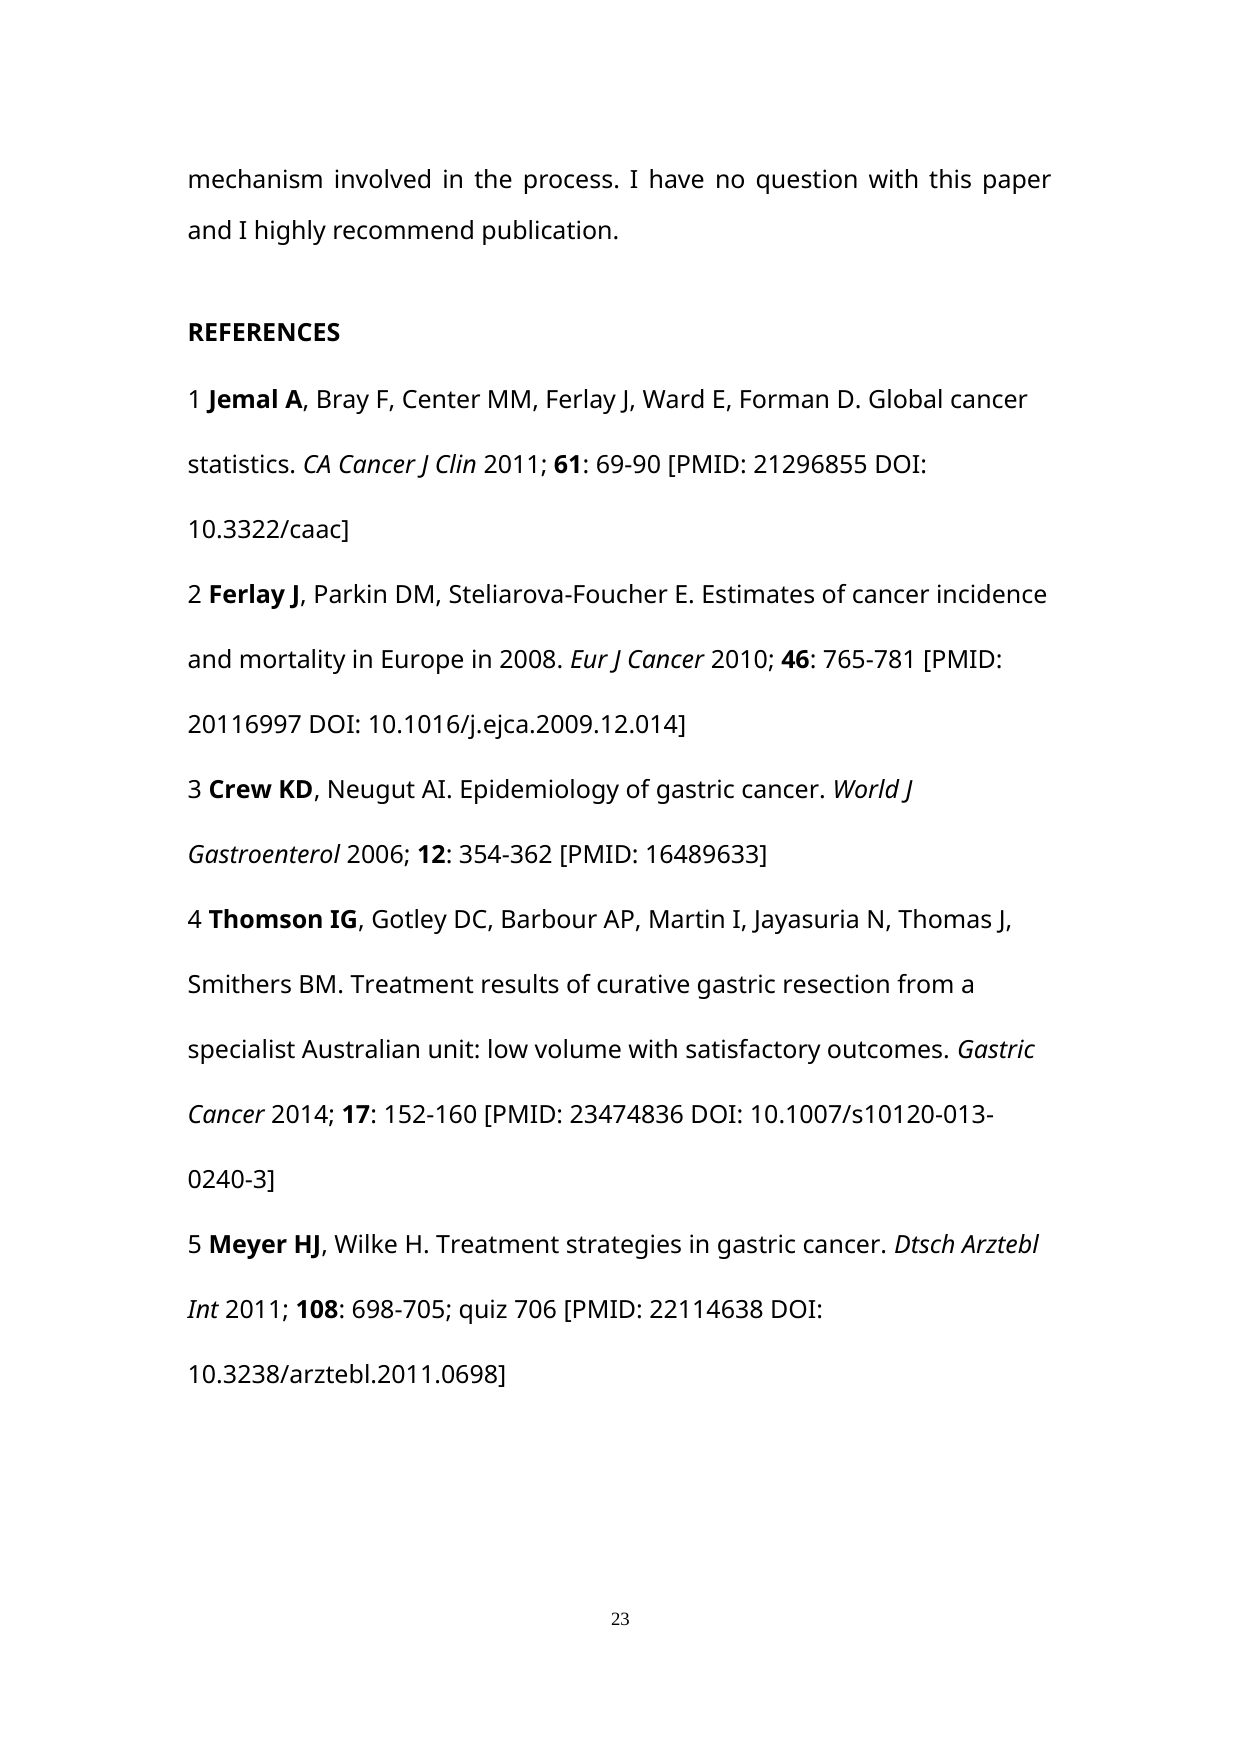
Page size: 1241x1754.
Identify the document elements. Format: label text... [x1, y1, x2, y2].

text 2 Ferlay J, Parkin DM, Steliarova-Foucher E. Estimates of cancer incidence and mortality in Europe in 2008. Eur J Cancer 2010; 46: 765-781 [PMID: 20116997 DOI: 10.1016/j.ejca.2009.12.014] [187, 561, 1053, 756]
text 4 Thomson IG, Gotley DC, Barbour AP, Martin I, Jayasuria N, Thomas J, Smithers BM. Treatment results of curative gastric resection from a specialist Australian unit: low volume with satisfactory outcomes. Gastric Cancer 2014; 17: 152-160 [PMID: 23474836 DOI: 10.1007/s10120-013-0240-3] [187, 886, 1053, 1211]
text REFERENCES [187, 315, 1053, 349]
text 1 Jemal A, Bray F, Center MM, Ferlay J, Ward E, Forman D. Global cancer statistics. CA Cancer J Clin 2011; 61: 69-90 [PMID: 21296855 DOI: 10.3322/caac] [187, 366, 1053, 561]
text 3 Crew KD, Neugut AI. Epidemiology of gastric cancer. World J Gastroenterol 2006; 12: 354-362 [PMID: 16489633] [187, 756, 1053, 886]
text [187, 162, 1053, 247]
text 5 Meyer HJ, Wilke H. Treatment strategies in gastric cancer. Dtsch Arztebl Int 2011; 108: 698-705; quiz 706 [PMID: 22114638 DOI: 10.3238/arztebl.2011.0698] [187, 1211, 1053, 1406]
